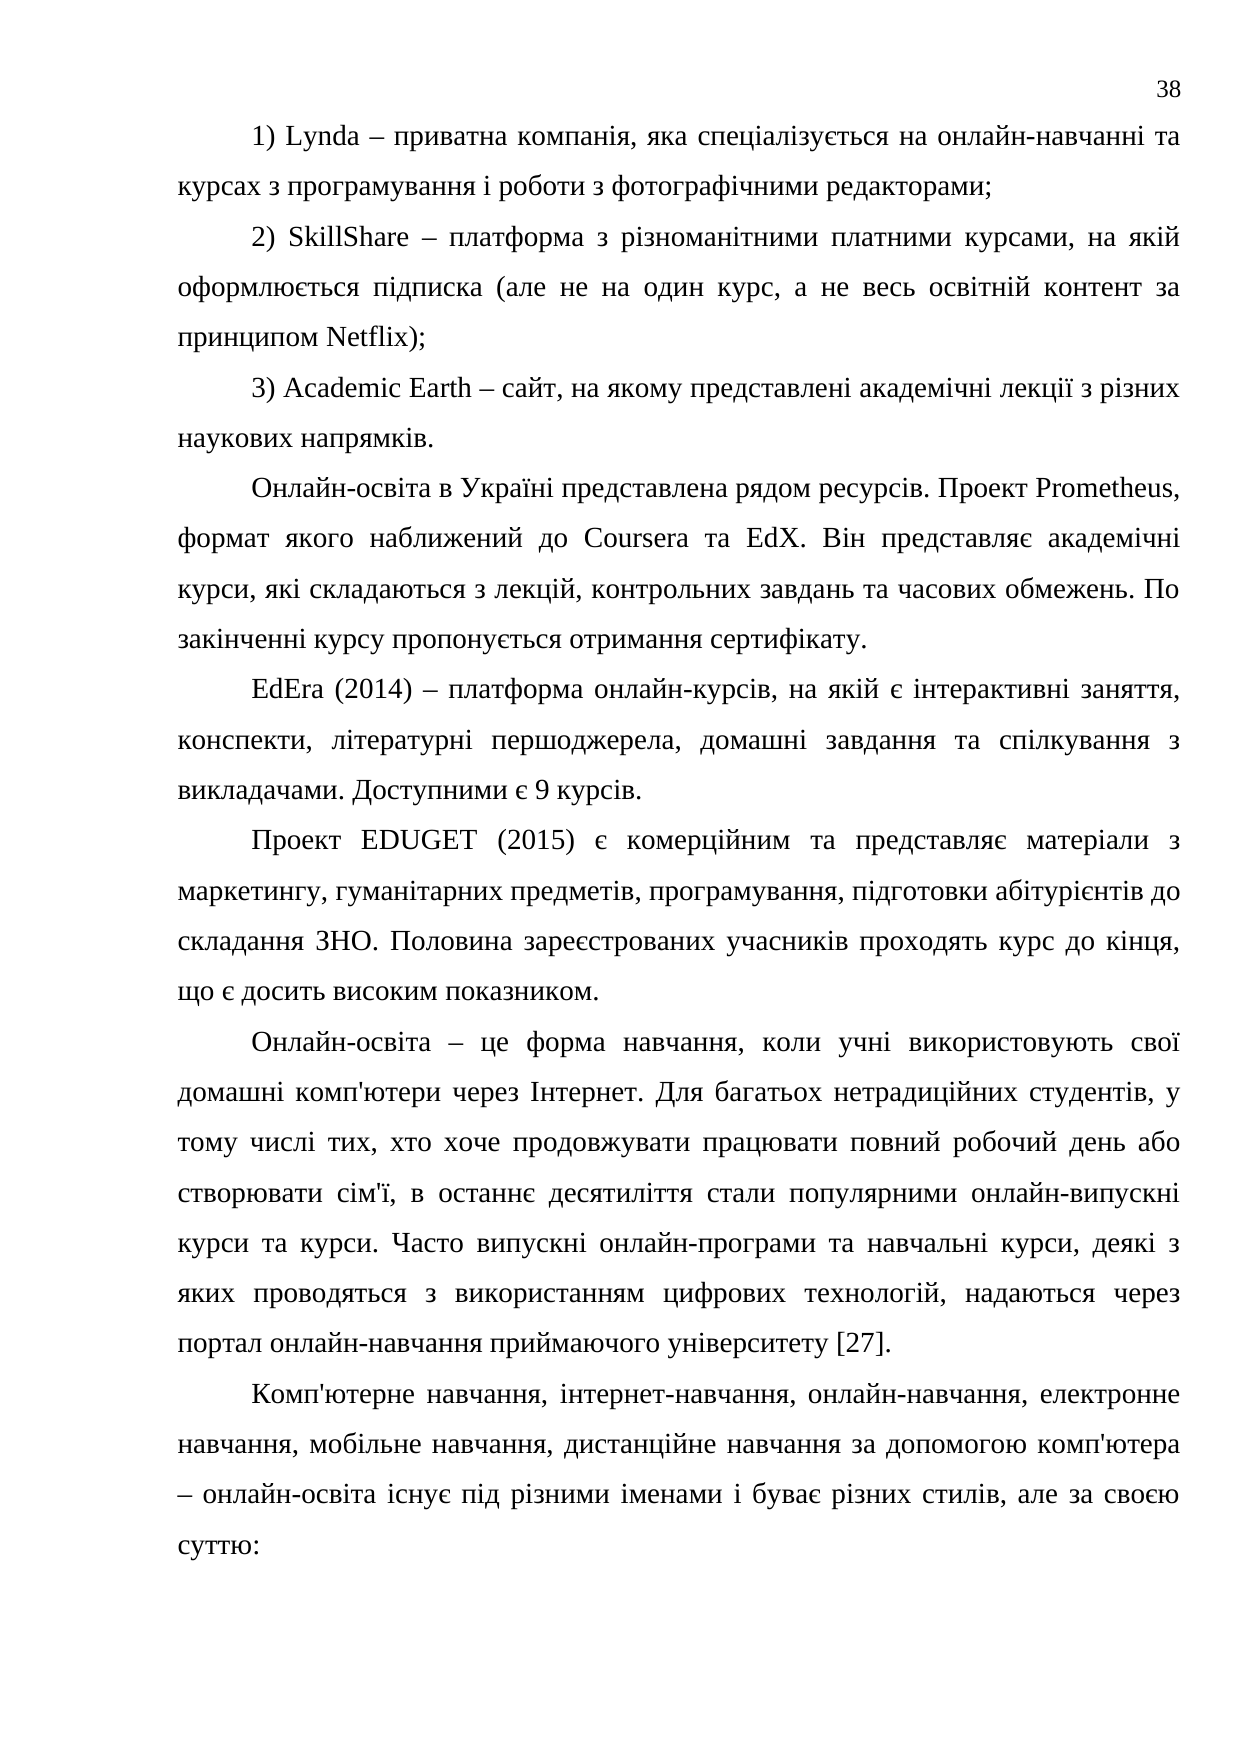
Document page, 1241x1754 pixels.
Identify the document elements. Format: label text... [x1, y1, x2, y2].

text 3) Academic Earth – сайт, на якому представлені академічні лекції з різних наукових напрямків. [177, 370, 1181, 453]
text Онлайн-освіта – це форма навчання, коли учні використовують свої домашні комп'ютери через Інтернет. Для багатьох нетрадиційних студентів, у тому числі тих, хто хоче продовжувати працювати повний робочий день або створювати сім'ї, в останнє десятиліття стали популярними онлайн-випускні курси та курси. Часто випускні онлайн-програми та навчальні курси, деякі з яких проводяться з використанням цифрових технологій, надаються через портал онлайн-навчання приймаючого університету [27]. [177, 1024, 1181, 1359]
text Проект EDUGET (2015) є комерційним та представляє матеріали з маркетингу, гуманітарних предметів, програмування, підготовки абітурієнтів до складання ЗНО. Половина зареєстрованих учасників проходять курс до кінця, що є досить високим показником. [177, 822, 1181, 1007]
text 1) Lynda – приватна компанія, яка спеціалізується на онлайн-навчанні та курсах з програмування і роботи з фотографічними редакторами; [177, 118, 1181, 202]
text 2) SkillShare – платформа з різноманітними платними курсами, на якій оформлюється підписка (але не на один курс, а не весь освітній контент за принципом Netflix); [177, 219, 1181, 353]
text Комп'ютерне навчання, інтернет-навчання, онлайн-навчання, електронне навчання, мобільне навчання, дистанційне навчання за допомогою комп'ютера – онлайн-освіта існує під різними іменами і буває різних стилів, але за своєю суттю: [177, 1376, 1181, 1560]
text Онлайн-освіта в Україні представлена рядом ресурсів. Проект Prometheus, формат якого наближений до Coursera та EdX. Він представляє академічні курси, які складаються з лекцій, контрольних завдань та часових обмежень. По закінченні курсу пропонується отримання сертифікату. [177, 470, 1181, 655]
text EdEra (2014) – платформа онлайн-курсів, на якій є інтерактивні заняття, конспекти, літературні першоджерела, домашні завдання та спілкування з викладачами. Доступними є 9 курсів. [177, 672, 1181, 806]
